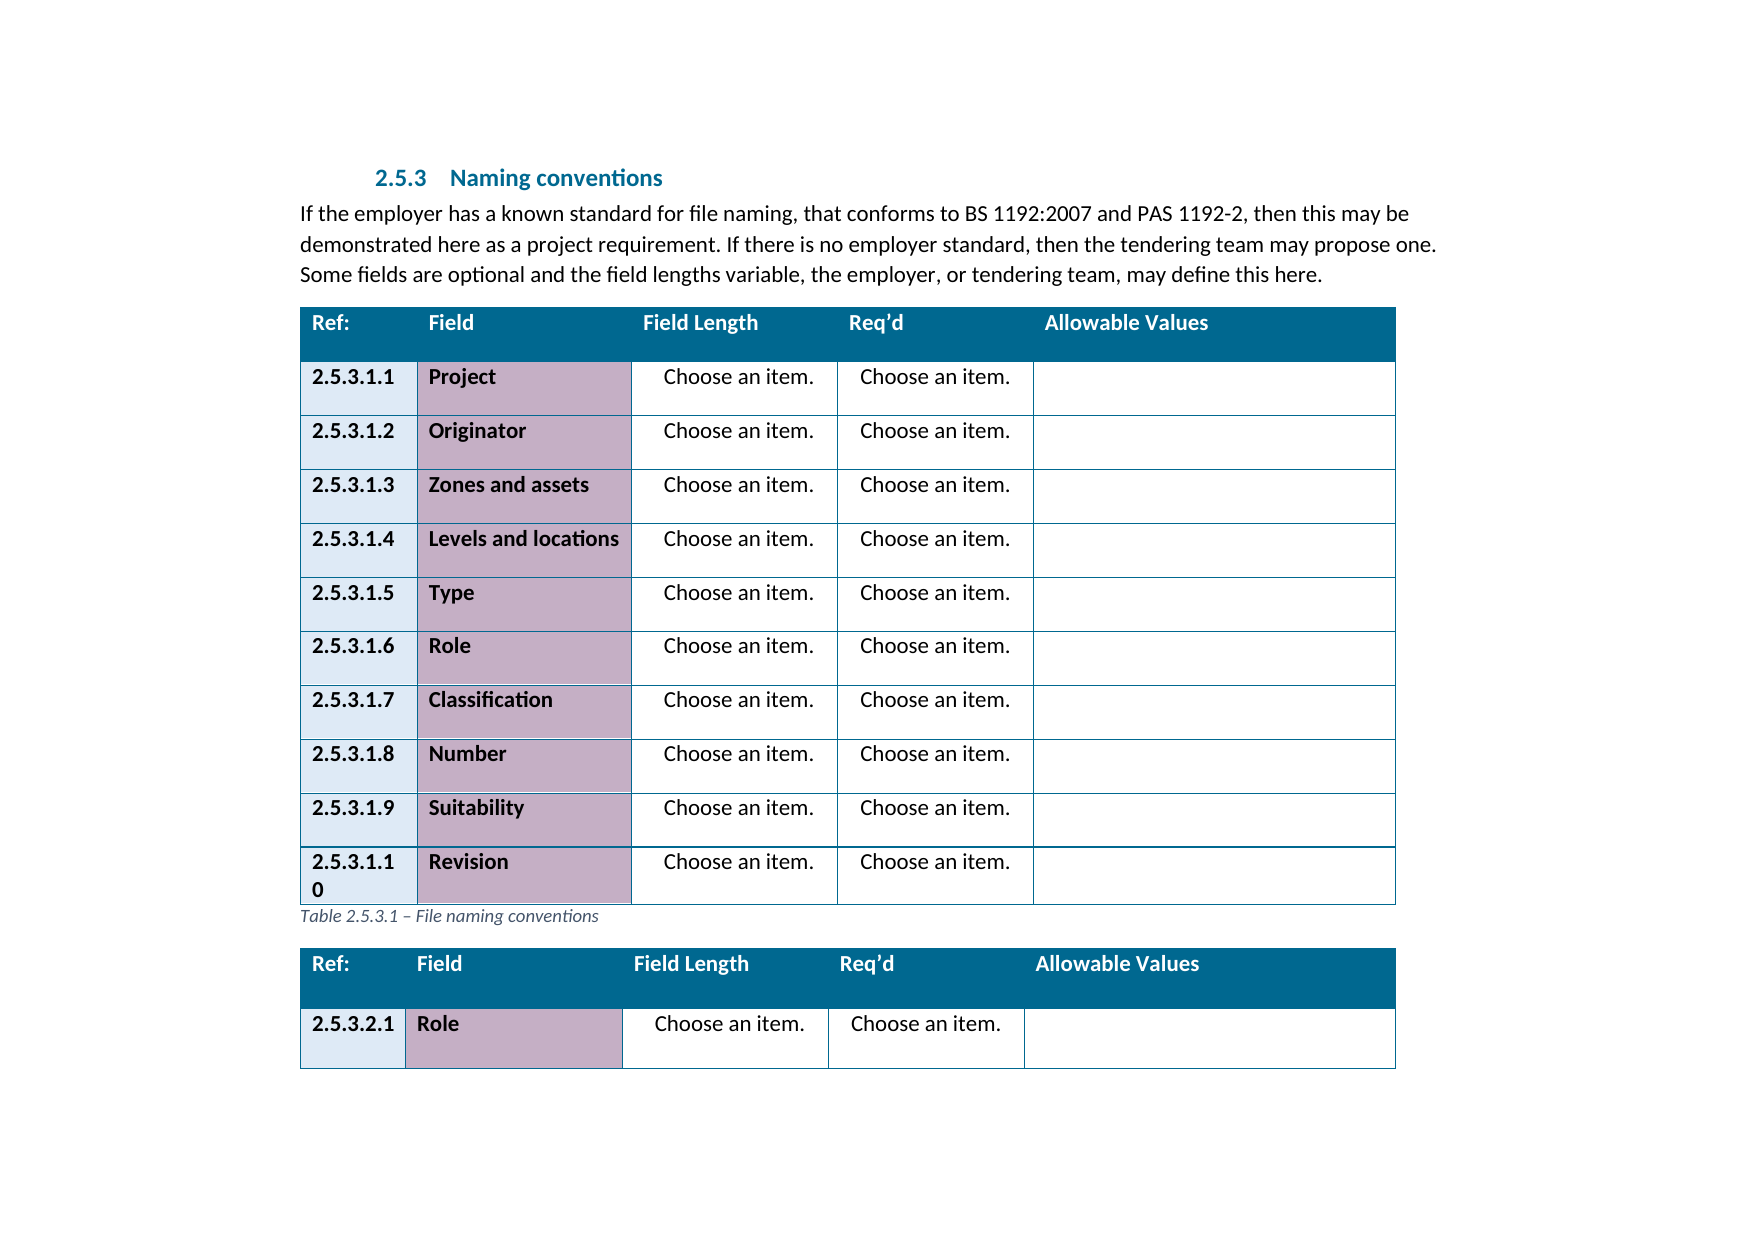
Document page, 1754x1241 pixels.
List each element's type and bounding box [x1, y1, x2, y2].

table_cell [301, 632, 417, 684]
table_cell [301, 524, 417, 577]
table_cell [418, 632, 631, 684]
table_cell [1034, 470, 1395, 523]
table_cell [301, 362, 417, 415]
table_cell [301, 794, 417, 846]
table_cell [418, 740, 631, 792]
table_cell [1034, 740, 1395, 792]
table_header [301, 308, 417, 361]
table_cell [418, 416, 631, 469]
table_cell [418, 794, 631, 846]
table_cell [301, 578, 417, 631]
table_header [623, 949, 828, 1008]
table_cell [418, 686, 631, 738]
table_header [1025, 949, 1395, 1008]
table_cell [1025, 1009, 1395, 1068]
table_header [1034, 308, 1395, 361]
table_cell [301, 1009, 405, 1068]
table_cell [1034, 578, 1395, 631]
table_cell [301, 848, 417, 903]
table_cell [1034, 362, 1395, 415]
table_header [632, 308, 837, 361]
table_cell [418, 470, 631, 523]
table_cell [1034, 524, 1395, 577]
table_cell [406, 1009, 622, 1068]
table_header [301, 949, 405, 1008]
table_cell [301, 740, 417, 792]
table_cell [418, 848, 631, 903]
table_header [418, 308, 631, 361]
table_header [829, 949, 1024, 1008]
table_cell [418, 524, 631, 577]
table_cell [301, 416, 417, 469]
table_header [406, 949, 622, 1008]
table_cell [418, 362, 631, 415]
table_cell [1034, 794, 1395, 846]
table_cell [418, 578, 631, 631]
table_cell [1034, 632, 1395, 684]
table_cell [301, 686, 417, 738]
table_cell [301, 470, 417, 523]
table_cell [1034, 416, 1395, 469]
table_header [838, 308, 1033, 361]
table_cell [1034, 848, 1395, 903]
table_cell [1034, 686, 1395, 738]
